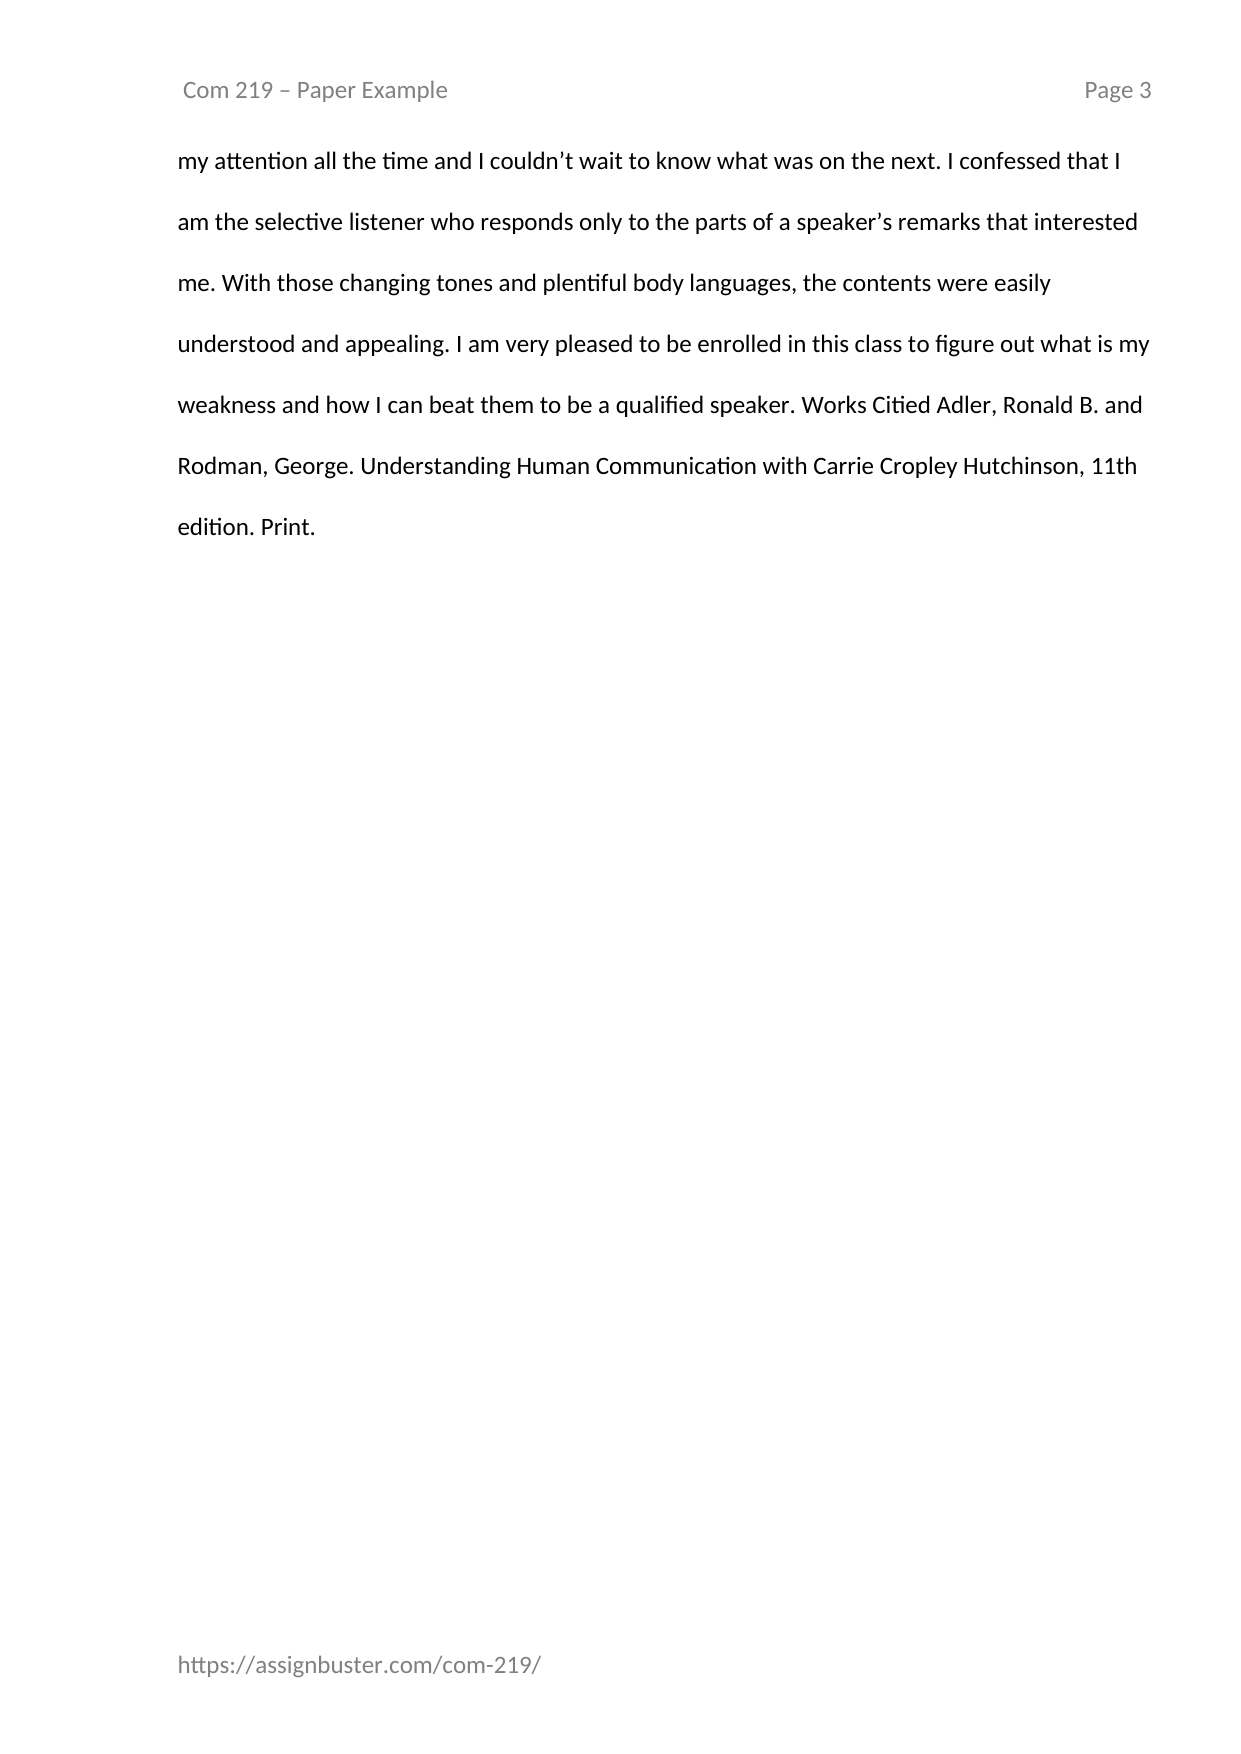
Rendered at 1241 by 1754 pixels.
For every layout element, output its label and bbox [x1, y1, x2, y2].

text [177, 145, 1152, 542]
